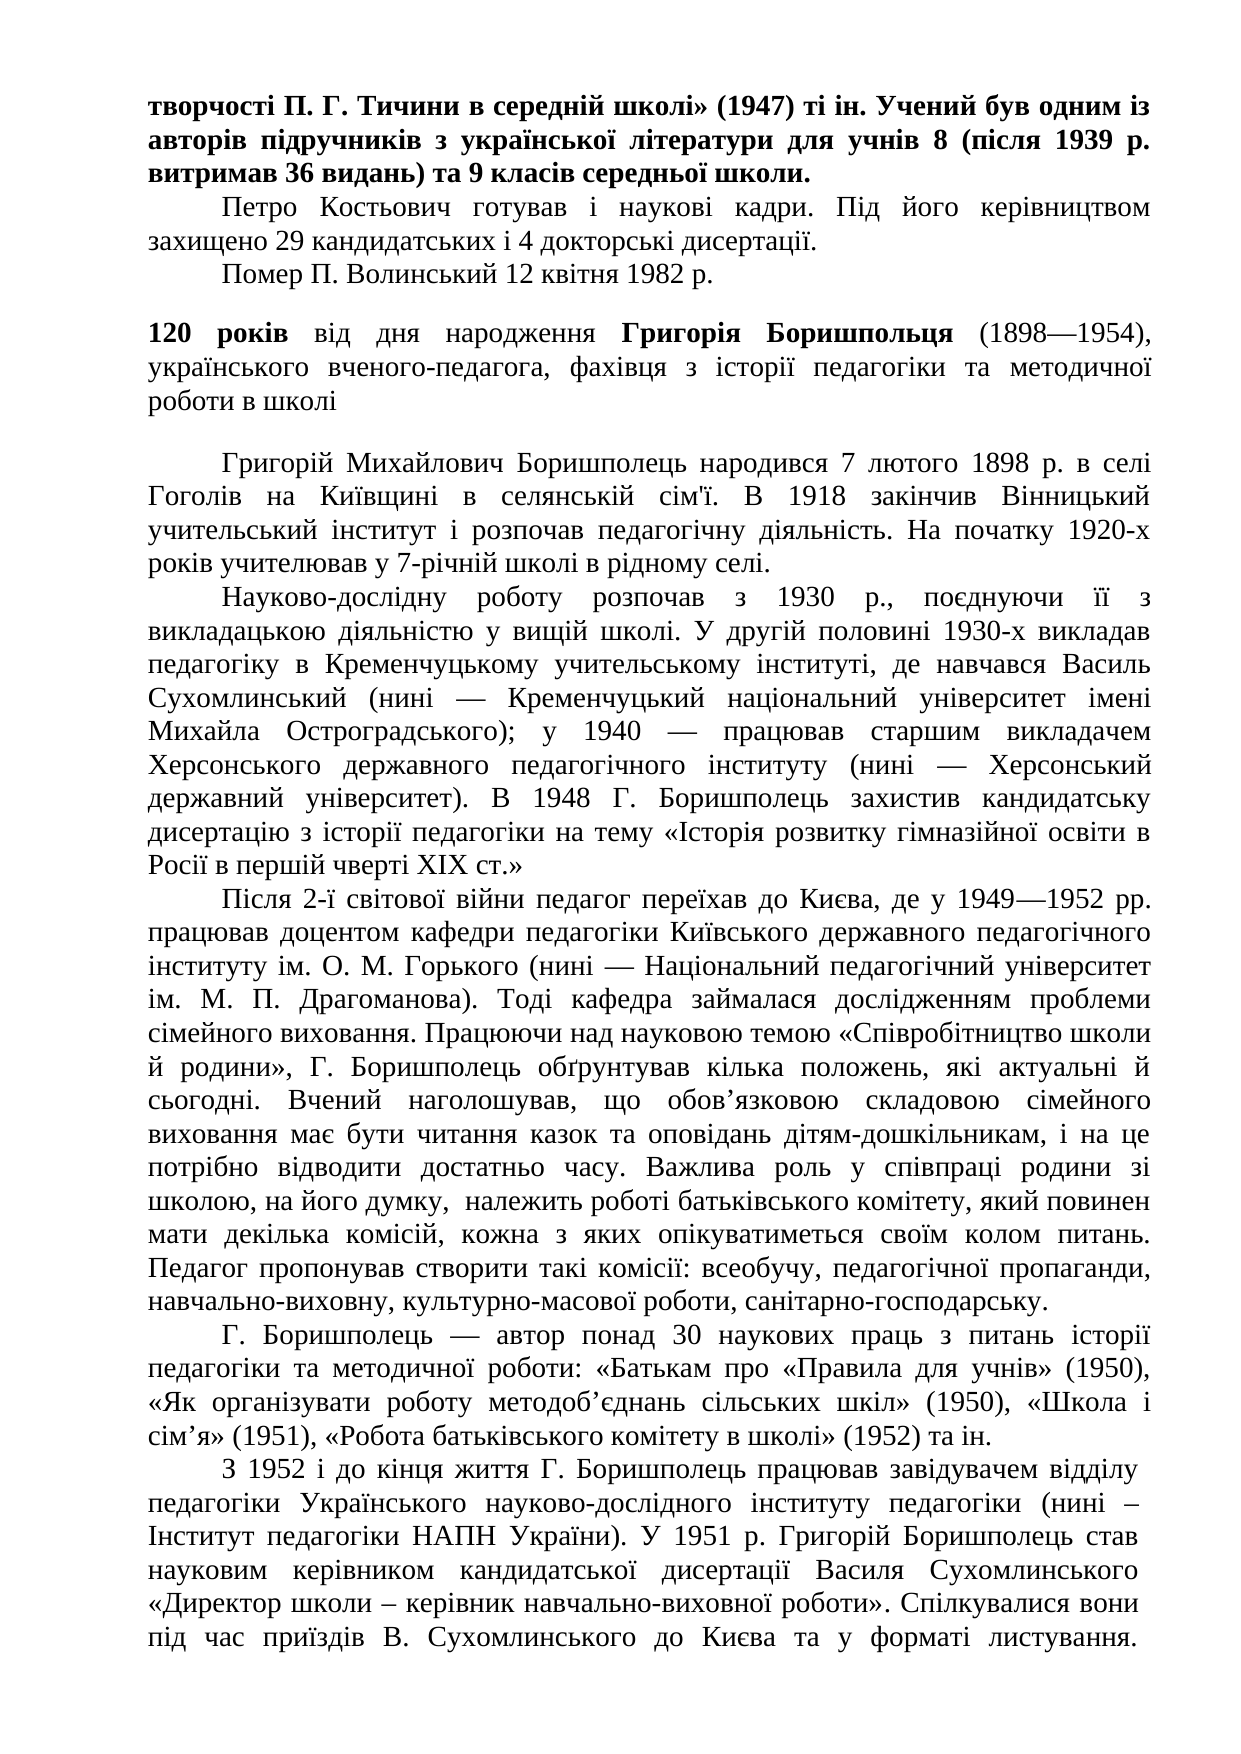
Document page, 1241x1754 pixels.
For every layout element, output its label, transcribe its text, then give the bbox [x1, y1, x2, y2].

text Після 2-ї світової війни педагог переїхав до Києва, де у 1949—1952 рр. працював доцентом кафедри педагогіки Київського державного педагогічного інституту ім. О. М. Горького (нині — Національний педагогічний університет ім. М. П. Драгоманова). Тоді кафедра займалася дослідженням проблеми сімейного виховання. Працюючи над науковою темою «Співробітництво школи й родини», Г. Боришполець обґрунтував кілька положень, які актуальні й сьогодні. Вчений наголошував, що обов’язковою складовою сімейного виховання має бути читання казок та оповідань дітям-дошкільникам, і на це потрібно відводити достатньо часу. Важлива роль у співпраці родини зі школою, на його думку, належить роботі батьківського комітету, який повинен мати декілька комісій, кожна з яких опікуватиметься своїм колом питань. Педагог пропонував створити такі комісії: всеобучу, педагогічної пропаганди, навчально-виховну, культурно-масової роботи, санітарно-господарську. [148, 881, 1152, 1317]
text Помер П. Волинський 12 квітня 1982 р. [148, 256, 1152, 290]
text Петро Костьович готував і наукові кадри. Під його керівництвом захищено 29 кандидатських і 4 докторські дисертації. [148, 189, 1152, 256]
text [148, 88, 1152, 189]
text Г. Боришполець — автор понад 30 наукових праць з питань історії педагогіки та методичної роботи: «Батькам про «Правила для учнів» (1950), «Як організувати роботу методоб’єднань сільських шкіл» (1950), «Школа і сім’я» (1951), «Робота батьківського комітету в школі» (1952) та ін. [148, 1317, 1152, 1451]
text 120 років від дня народження Григорія Боришпольця (1898—1954), українського вченого-педагога, фахівця з історії педагогіки та методичної роботи в школі [148, 316, 1152, 416]
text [148, 1451, 1139, 1652]
text Григорій Михайлович Боришполець народився 7 лютого 1898 р. в селі Гоголів на Київщині в селянській сім'ї. В 1918 закінчив Вінницький учительський інститут і розпочав педагогічну діяльність. На початку 1920-х років учителював у 7-річній школі в рідному селі. [148, 445, 1152, 579]
text Науково-дослідну роботу розпочав з 1930 р., поєднуючи її з викладацькою діяльністю у вищій школі. У другій половині 1930-х викладав педагогіку в Кременчуцькому учительському інституті, де навчався Василь Сухомлинський (нині — Кременчуцький національний університет імені Михайла Остроградського); у 1940 — працював старшим викладачем Херсонського державного педагогічного інституту (нині — Херсонський державний університет). В 1948 Г. Боришполець захистив кандидатську дисертацію з історії педагогіки на тему «Історія розвитку гімназійної освіти в Росії в першій чверті ХІХ ст.» [148, 579, 1152, 881]
